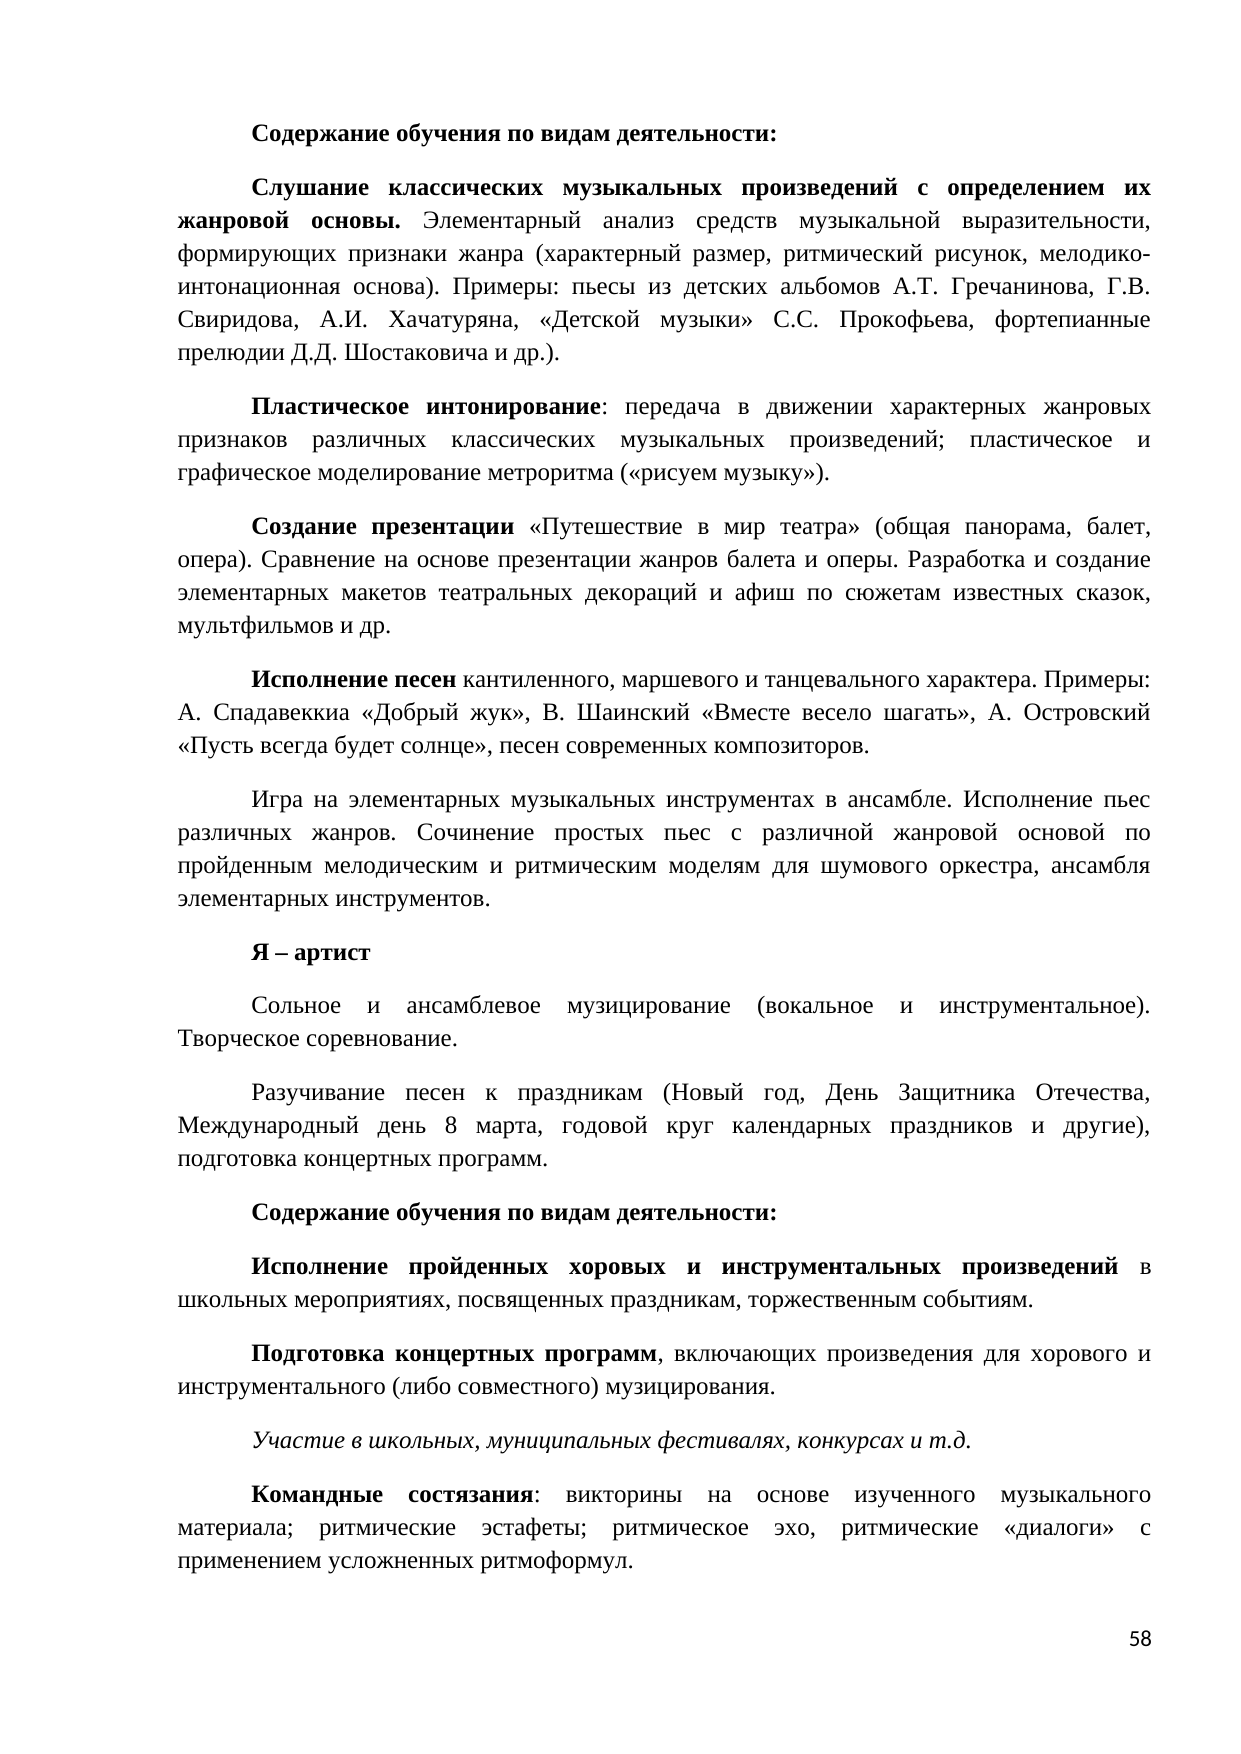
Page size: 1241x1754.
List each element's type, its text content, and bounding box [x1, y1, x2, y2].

text Подготовка концертных программ, включающих произведения для хорового и инструментального (либо совместного) музицирования. [177, 1338, 1152, 1400]
text Командные состязания: викторины на основе изученного музыкального материала; ритмические эстафеты; ритмическое эхо, ритмические «диалоги» с применением усложненных ритмоформул. [177, 1479, 1152, 1573]
text Разучивание песен к праздникам (Новый год, День Защитника Отечества, Международный день 8 марта, годовой круг календарных праздников и другие), подготовка концертных программ. [177, 1077, 1152, 1172]
text Исполнение пройденных хоровых и инструментальных произведений в школьных мероприятиях, посвященных праздникам, торжественным событиям. [177, 1251, 1152, 1313]
text Слушание классических музыкальных произведений с определением их жанровой основы. Элементарный анализ средств музыкальной выразительности, формирующих признаки жанра (характерный размер, ритмический рисунок, мелодико-интонационная основа). Примеры: пьесы из детских альбомов А.Т. Гречанинова, Г.В. Свиридова, А.И. Хачатуряна, «Детской музыки» С.С. Прокофьева, фортепианные прелюдии Д.Д. Шостаковича и др.). [177, 172, 1152, 366]
text Пластическое интонирование: передача в движении характерных жанровых признаков различных классических музыкальных произведений; пластическое и графическое моделирование метроритма («рисуем музыку»). [177, 391, 1152, 486]
text Создание презентации «Путешествие в мир театра» (общая панорама, балет, опера). Сравнение на основе презентации жанров балета и оперы. Разработка и создание элементарных макетов театральных декораций и афиш по сюжетам известных сказок, мультфильмов и др. [177, 511, 1152, 639]
text Исполнение песен кантиленного, маршевого и танцевального характера. Примеры: А. Спадавеккиа «Добрый жук», В. Шаинский «Вместе весело шагать», А. Островский «Пусть всегда будет солнце», песен современных композиторов. [177, 664, 1152, 758]
text Содержание обучения по видам деятельности: [177, 118, 1152, 147]
text Участие в школьных, муниципальных фестивалях, конкурсах и т.д. [177, 1425, 1152, 1453]
text Игра на элементарных музыкальных инструментах в ансамбле. Исполнение пьес различных жанров. Сочинение простых пьес с различной жанровой основой по пройденным мелодическим и ритмическим моделям для шумового оркестра, ансамбля элементарных инструментов. [177, 784, 1152, 911]
text Содержание обучения по видам деятельности: [177, 1197, 1152, 1226]
text Сольное и ансамблевое музицирование (вокальное и инструментальное). Творческое соревнование. [177, 990, 1152, 1052]
text Я – артист [177, 937, 1152, 965]
